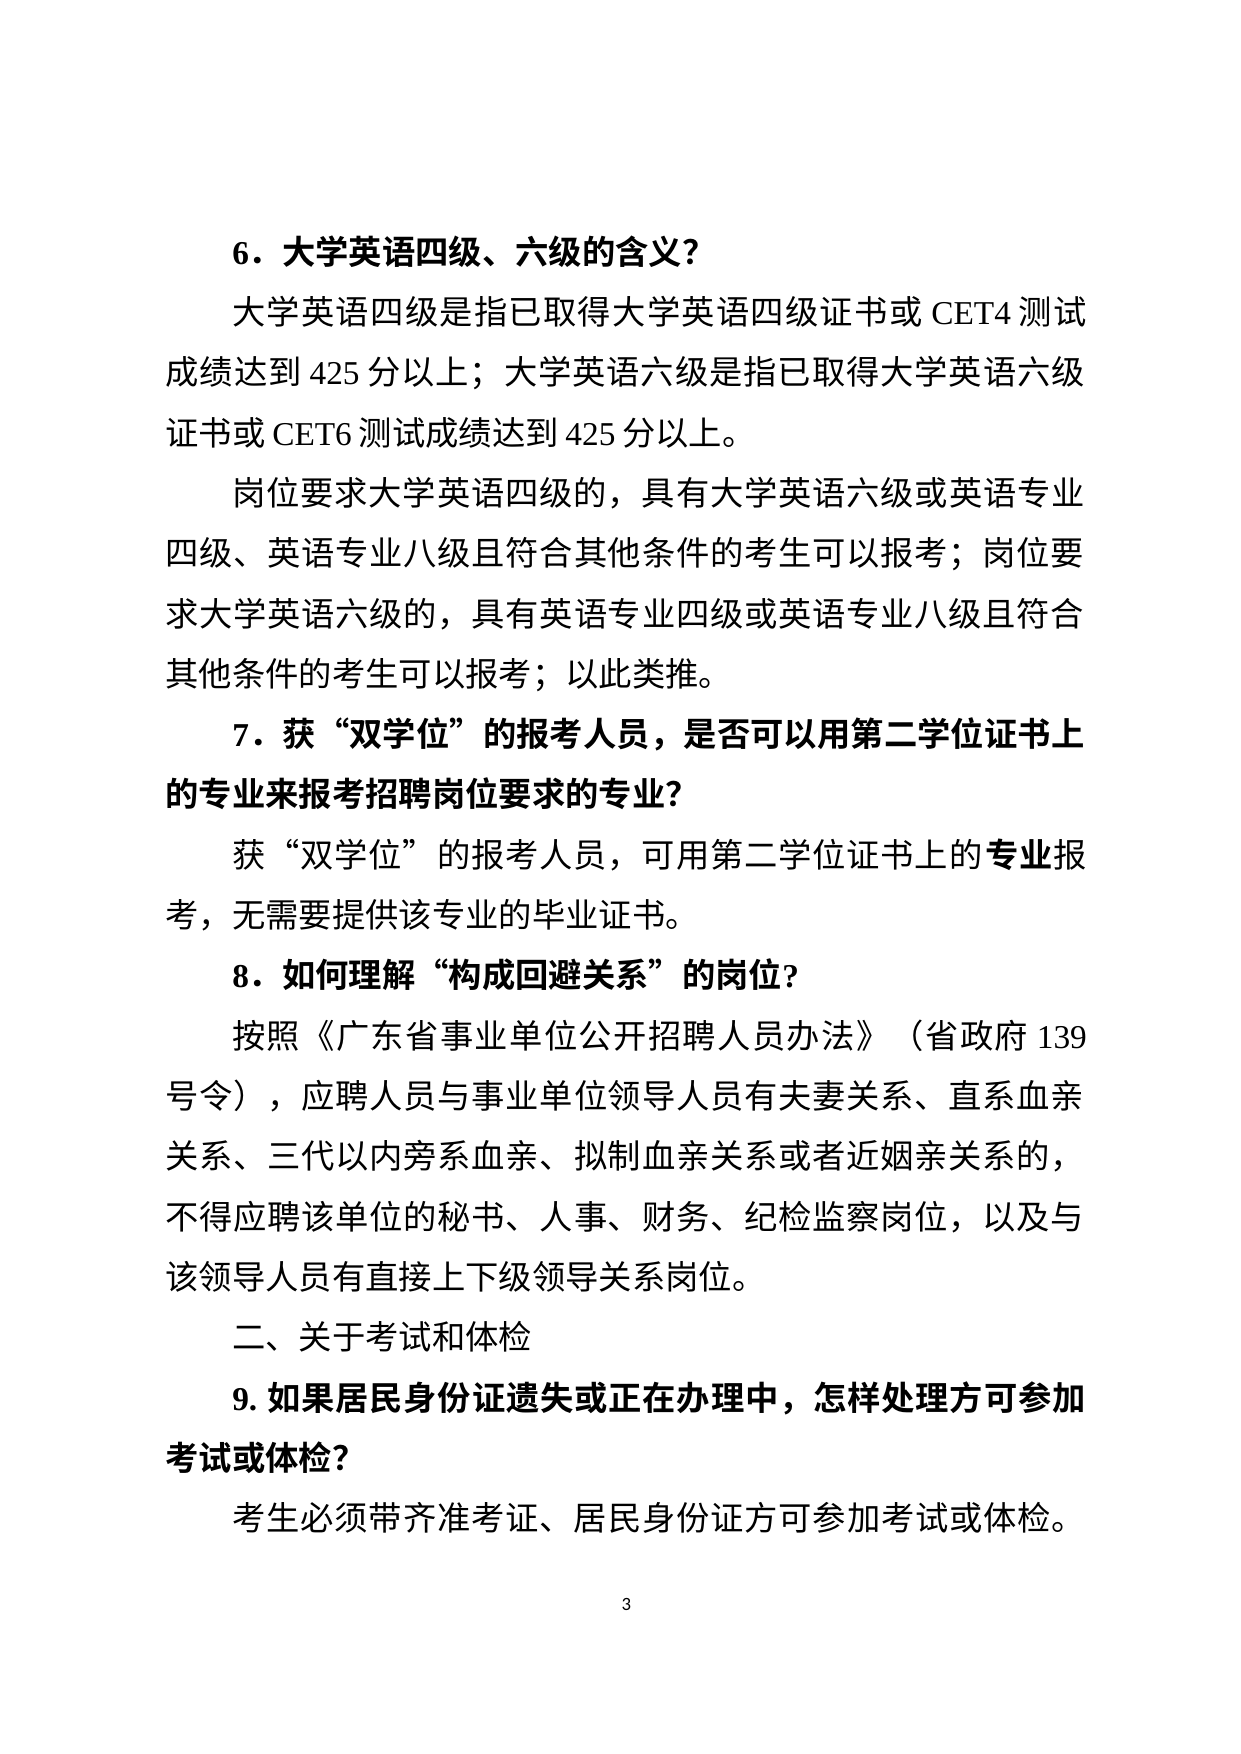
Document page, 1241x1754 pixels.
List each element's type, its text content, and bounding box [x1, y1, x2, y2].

text 6．大学英语四级、六级的含义？ [165, 219, 1087, 280]
text 获“双学位”的报考人员，可用第二学位证书上的专业报考，无需要提供该专业的毕业证书。 [165, 822, 1087, 943]
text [165, 1486, 1087, 1546]
text 大学英语四级是指已取得大学英语四级证书或CET4测试成绩达到425分以上；大学英语六级是指已取得大学英语六级证书或CET6测试成绩达到425分以上。 [165, 280, 1087, 461]
text 8．如何理解“构成回避关系”的岗位? [165, 943, 1087, 1003]
text 9. 如果居民身份证遗失或正在办理中，怎样处理方可参加考试或体检？ [165, 1365, 1087, 1486]
text 岗位要求大学英语四级的，具有大学英语六级或英语专业四级、英语专业八级且符合其他条件的考生可以报考；岗位要求大学英语六级的，具有英语专业四级或英语专业八级且符合其他条件的考生可以报考；以此类推。 [165, 461, 1087, 702]
text 按照《广东省事业单位公开招聘人员办法》（省政府139号令），应聘人员与事业单位领导人员有夫妻关系、直系血亲关系、三代以内旁系血亲、拟制血亲关系或者近姻亲关系的，不得应聘该单位的秘书、人事、财务、纪检监察岗位，以及与该领导人员有直接上下级领导关系岗位。 [165, 1003, 1087, 1305]
text 7．获“双学位”的报考人员，是否可以用第二学位证书上的专业来报考招聘岗位要求的专业？ [165, 702, 1087, 822]
text 二、关于考试和体检 [165, 1305, 1087, 1365]
